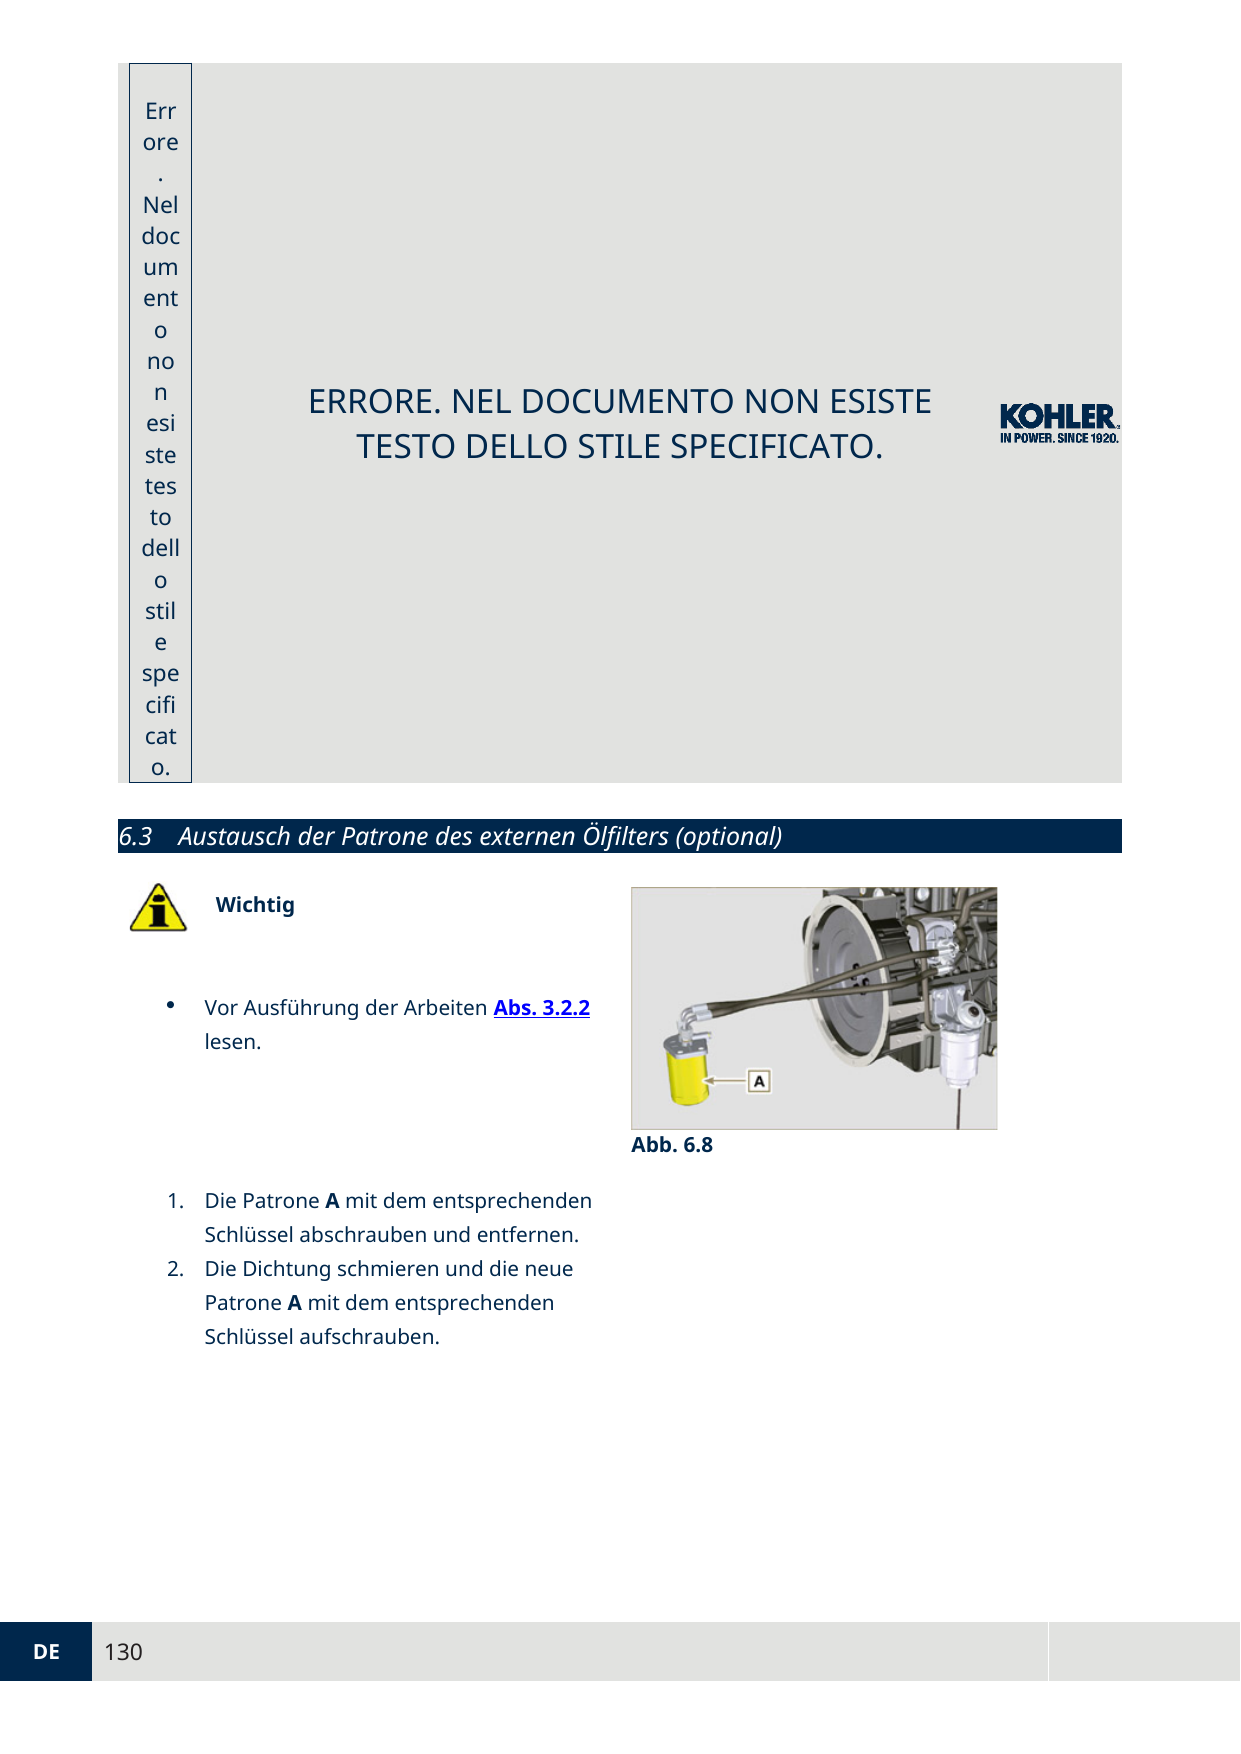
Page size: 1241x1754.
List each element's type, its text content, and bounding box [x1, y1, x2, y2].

table_header Abb. 6.8 [620, 872, 1122, 1368]
picture [129, 881, 189, 932]
table_header Wichtig Vor Ausführung der Arbeiten Abs. 3.2.2 lesen. Die Patrone A mit dem entsprechenden Schlüssel abschrauben und entfernen. Die Dichtung schmieren und die neue Patrone A mit dem entsprechenden Schlüssel aufschrauben. [118, 872, 620, 1368]
picture [1000, 403, 1121, 443]
picture [631, 887, 998, 1130]
subtitle Austausch der Patrone des externen Ölfilters (optional) [118, 819, 1122, 853]
